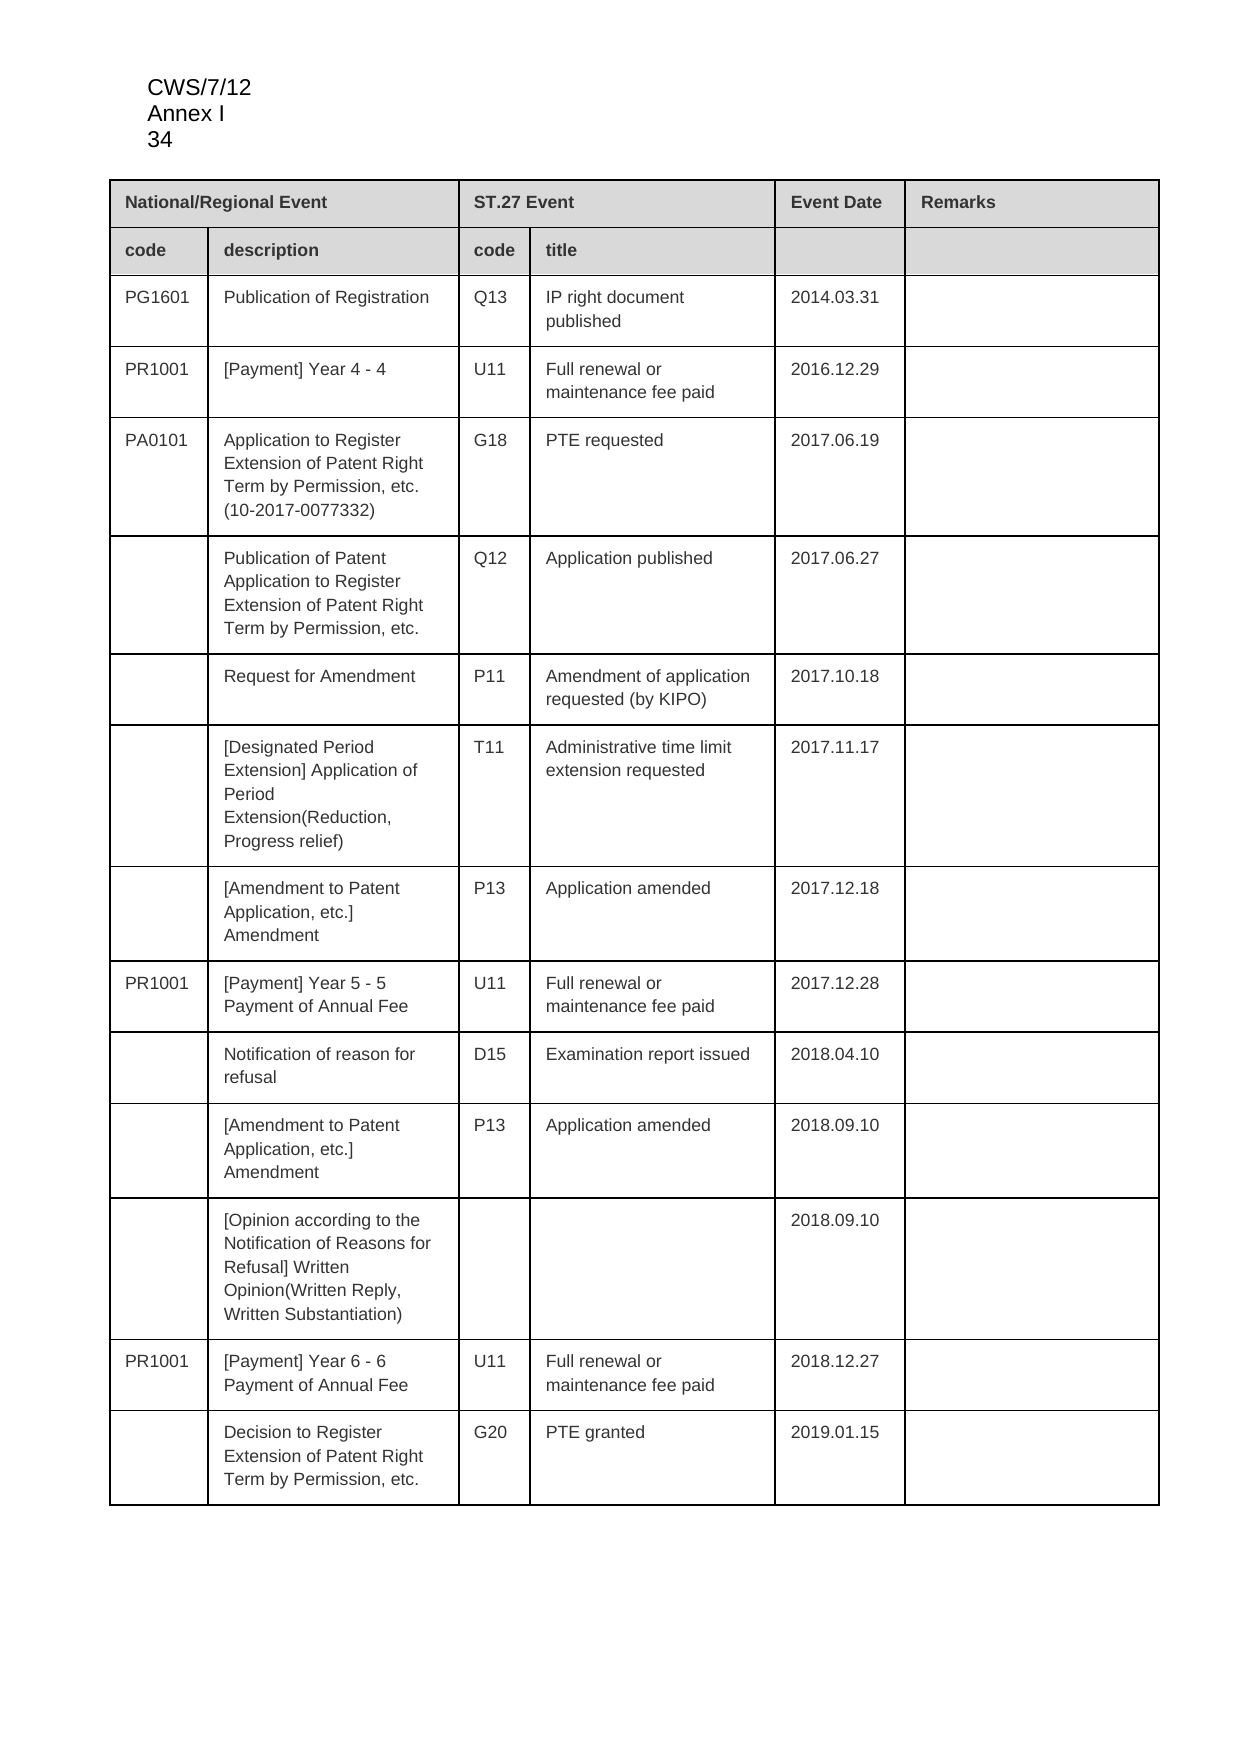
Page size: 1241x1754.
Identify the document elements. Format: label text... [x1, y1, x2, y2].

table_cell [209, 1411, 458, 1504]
table_cell 2018.09.10 [776, 1104, 904, 1197]
table_cell Publication of Patent Application to Register Extension of Patent Right Term by Permission, etc. [209, 537, 458, 653]
table_cell 2018.09.10 [776, 1199, 904, 1338]
table_cell PTE requested [531, 418, 774, 535]
table_cell D15 [460, 1033, 529, 1102]
table_cell Application to Register Extension of Patent Right Term by Permission, etc. (10-2017-0077332) [209, 418, 458, 535]
table_cell 2014.03.31 [776, 276, 904, 346]
table_cell Application published [531, 537, 774, 653]
table_cell [Designated Period Extension] Application of Period Extension(Reduction, Progress relief) [209, 726, 458, 866]
table_header National/Regional Event [111, 181, 458, 227]
table_cell 2017.06.19 [776, 418, 904, 535]
table_cell PR1001 [111, 962, 207, 1031]
table_cell [111, 867, 207, 960]
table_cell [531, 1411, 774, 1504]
table_cell Application amended [531, 1104, 774, 1197]
table_cell 2017.10.18 [776, 655, 904, 724]
table_cell P13 [460, 1104, 529, 1197]
table_cell Amendment of application requested (by KIPO) [531, 655, 774, 724]
table_cell G18 [460, 418, 529, 535]
table_header ST.27 Event [460, 181, 774, 227]
table_cell P11 [460, 655, 529, 724]
table_cell [906, 726, 1158, 866]
table_header Event Date [776, 181, 904, 227]
table_cell PR1001 [111, 347, 207, 417]
table_cell code [460, 228, 529, 274]
table_cell Application amended [531, 867, 774, 960]
table_cell [906, 867, 1158, 960]
table_cell T11 [460, 726, 529, 866]
table_cell PA0101 [111, 418, 207, 535]
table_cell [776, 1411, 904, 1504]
table_cell [906, 418, 1158, 535]
table_cell [906, 228, 1158, 274]
table_cell [906, 537, 1158, 653]
table_cell [531, 1199, 774, 1338]
table_cell IP right document published [531, 276, 774, 346]
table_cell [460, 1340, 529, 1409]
table_cell Administrative time limit extension requested [531, 726, 774, 866]
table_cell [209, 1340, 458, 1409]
table_cell [906, 962, 1158, 1031]
table_cell [Amendment to Patent Application, etc.] Amendment [209, 867, 458, 960]
table_cell Notification of reason for refusal [209, 1033, 458, 1102]
table_cell U11 [460, 347, 529, 417]
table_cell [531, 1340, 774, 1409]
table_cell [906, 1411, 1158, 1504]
table_cell Full renewal or maintenance fee paid [531, 962, 774, 1031]
table_cell [906, 1199, 1158, 1338]
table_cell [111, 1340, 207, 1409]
table_cell Examination report issued [531, 1033, 774, 1102]
table_cell [460, 1199, 529, 1338]
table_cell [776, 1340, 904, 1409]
table_cell Q12 [460, 537, 529, 653]
table_cell [776, 228, 904, 274]
table_cell PG1601 [111, 276, 207, 346]
table_cell [Payment] Year 5 - 5 Payment of Annual Fee [209, 962, 458, 1031]
table_cell title [531, 228, 774, 274]
table_cell 2017.06.27 [776, 537, 904, 653]
table_cell Request for Amendment [209, 655, 458, 724]
table_cell Q13 [460, 276, 529, 346]
table_cell Publication of Registration [209, 276, 458, 346]
table_cell [111, 537, 207, 653]
table_cell 2017.11.17 [776, 726, 904, 866]
table_cell U11 [460, 962, 529, 1031]
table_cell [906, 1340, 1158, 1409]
table_cell 2017.12.28 [776, 962, 904, 1031]
table_header Remarks [906, 181, 1158, 227]
table_cell Full renewal or maintenance fee paid [531, 347, 774, 417]
table_cell [906, 655, 1158, 724]
table_cell [Amendment to Patent Application, etc.] Amendment [209, 1104, 458, 1197]
table_cell [111, 655, 207, 724]
table_cell [111, 1199, 207, 1338]
table_cell [111, 1104, 207, 1197]
table_cell 2018.04.10 [776, 1033, 904, 1102]
table_cell 2017.12.18 [776, 867, 904, 960]
table_cell [906, 347, 1158, 417]
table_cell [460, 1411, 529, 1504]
table_cell P13 [460, 867, 529, 960]
table_cell [906, 276, 1158, 346]
table_cell [Payment] Year 4 - 4 [209, 347, 458, 417]
table_cell [906, 1104, 1158, 1197]
table_cell code [111, 228, 207, 274]
table_cell description [209, 228, 458, 274]
table_cell [111, 1033, 207, 1102]
table_cell [111, 726, 207, 866]
table_cell 2016.12.29 [776, 347, 904, 417]
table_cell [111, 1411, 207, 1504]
table_cell [Opinion according to the Notification of Reasons for Refusal] Written Opinion(Written Reply, Written Substantiation) [209, 1199, 458, 1338]
table_cell [906, 1033, 1158, 1102]
